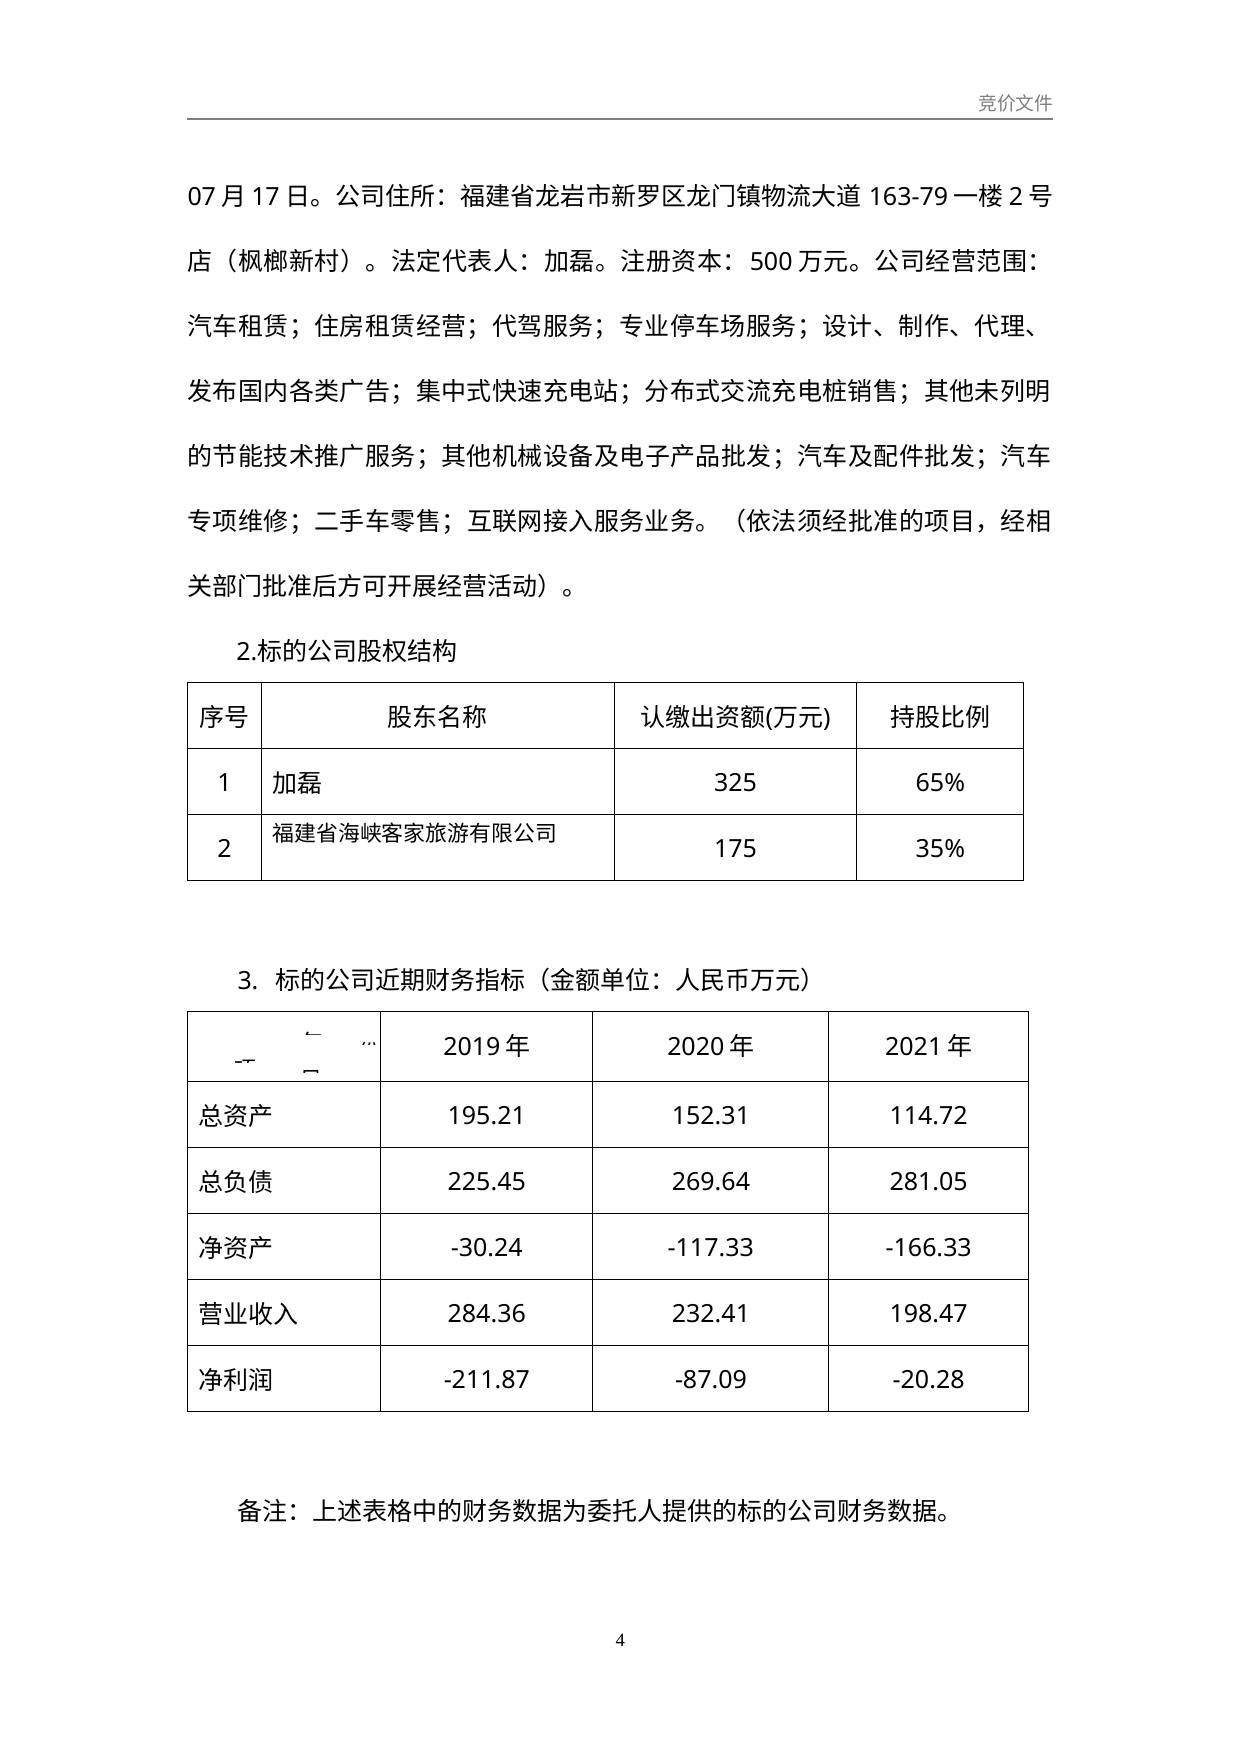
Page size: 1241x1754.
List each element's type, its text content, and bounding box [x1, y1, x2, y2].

table_header 2019年 [381, 1012, 592, 1081]
table_cell -20.28 [829, 1346, 1028, 1411]
table_cell 152.31 [593, 1082, 828, 1147]
table_header [188, 1012, 380, 1081]
table_header 2021年 [829, 1012, 1028, 1081]
table_cell 净利润 [188, 1346, 380, 1411]
table_cell 175 [615, 815, 856, 880]
table_header 2020年 [593, 1012, 828, 1081]
table_cell 加磊 [262, 749, 614, 814]
table_cell 269.64 [593, 1148, 828, 1213]
table_cell 总负债 [188, 1148, 380, 1213]
table_header 序号 [188, 683, 261, 748]
table_cell 营业收入 [188, 1280, 380, 1345]
table_cell -211.87 [381, 1346, 592, 1411]
table_cell -87.09 [593, 1346, 828, 1411]
text 备注：上述表格中的财务数据为委托人提供的标的公司财务数据。 [187, 1477, 1053, 1542]
table_cell 284.36 [381, 1280, 592, 1345]
table_cell 1 [188, 749, 261, 814]
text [187, 162, 1053, 617]
table_cell 195.21 [381, 1082, 592, 1147]
list 标的公司近期财务指标（金额单位：人民币万元） [187, 946, 1053, 1011]
table_cell 232.41 [593, 1280, 828, 1345]
table_cell -166.33 [829, 1214, 1028, 1279]
table_cell 总资产 [188, 1082, 380, 1147]
table_cell 65% [857, 749, 1023, 814]
table_cell 281.05 [829, 1148, 1028, 1213]
table_header 股东名称 [262, 683, 614, 748]
table_cell 净资产 [188, 1214, 380, 1279]
table_header 持股比例 [857, 683, 1023, 748]
table_cell -30.24 [381, 1214, 592, 1279]
table_cell 114.72 [829, 1082, 1028, 1147]
table_cell 225.45 [381, 1148, 592, 1213]
table_header 认缴出资额(万元) [615, 683, 856, 748]
table_cell 35% [857, 815, 1023, 880]
table_cell 福建省海峡客家旅游有限公司 [262, 815, 614, 880]
table_cell 2 [188, 815, 261, 880]
table_cell 325 [615, 749, 856, 814]
table_cell 198.47 [829, 1280, 1028, 1345]
text 2.标的公司股权结构 [187, 617, 1053, 682]
table_cell -117.33 [593, 1214, 828, 1279]
